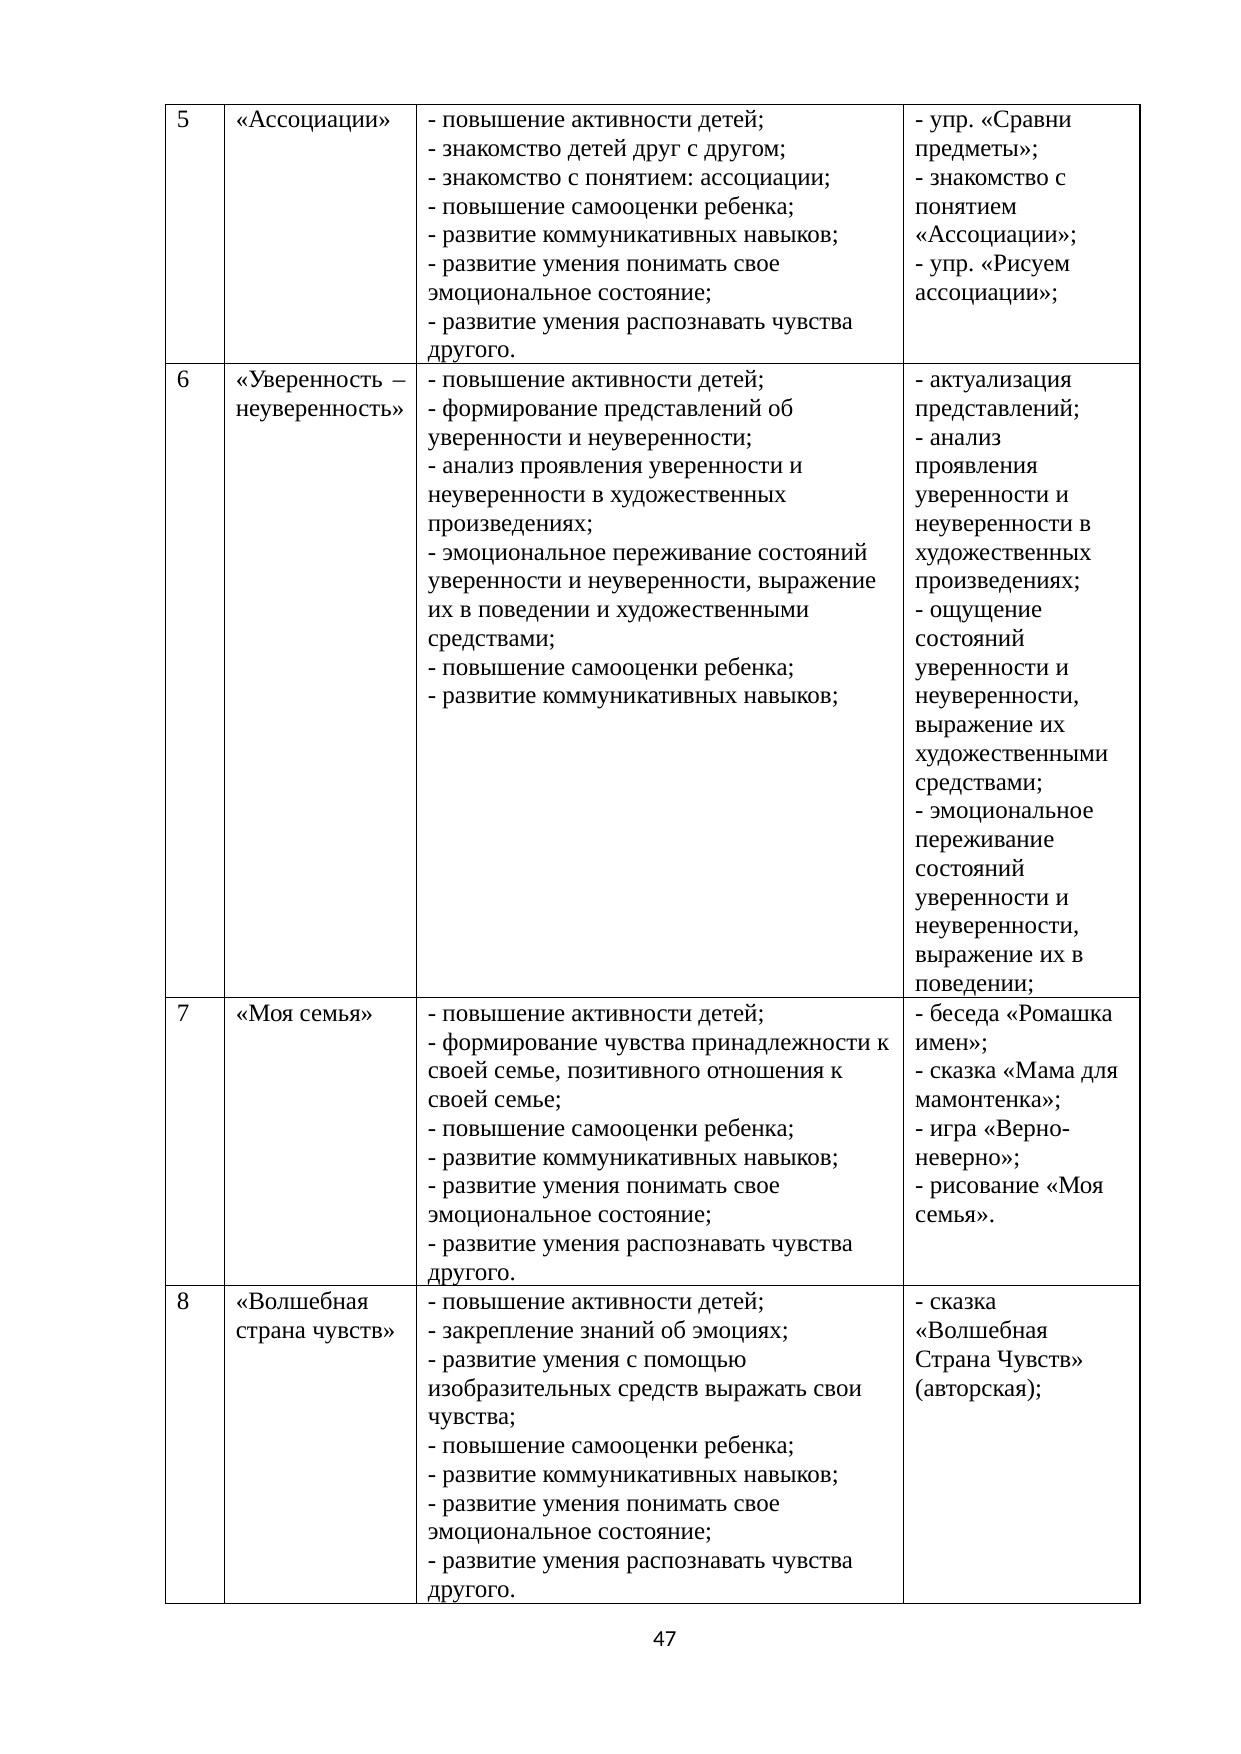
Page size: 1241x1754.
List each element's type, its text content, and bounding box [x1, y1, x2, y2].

table_cell - сказка «Волшебная Страна Чувств» (авторская); [904, 1286, 1139, 1603]
table_cell - повышение активности детей; - закрепление знаний об эмоциях; - развитие умения с помощью изобразительных средств выражать свои чувства; - повышение самооценки ребенка; - развитие коммуникативных навыков; - развитие умения понимать свое эмоциональное состояние; - развитие умения распознавать чувства другого. [417, 1286, 903, 1603]
table_cell «Ассоциации» [225, 105, 416, 363]
table_cell 6 [166, 364, 224, 997]
table_cell 7 [166, 998, 224, 1285]
table_cell - повышение активности детей; - формирование представлений об уверенности и неуверенности; - анализ проявления уверенности и неуверенности в художественных произведениях; - эмоциональное переживание состояний уверенности и неуверенности, выражение их в поведении и художественными средствами; - повышение самооценки ребенка; - развитие коммуникативных навыков; [417, 364, 903, 997]
table_cell - беседа «Ромашка имен»; - сказка «Мама для мамонтенка»; - игра «Верно-неверно»; - рисование «Моя семья». [904, 998, 1139, 1285]
table_cell «Волшебная страна чувств» [225, 1286, 416, 1603]
table_cell - повышение активности детей; - знакомство детей друг с другом; - знакомство с понятием: ассоциации; - повышение самооценки ребенка; - развитие коммуникативных навыков; - развитие умения понимать свое эмоциональное состояние; - развитие умения распознавать чувства другого. [417, 105, 903, 363]
table_cell - актуализация представлений; - анализ проявления уверенности и неуверенности в художественных произведениях; - ощущение состояний уверенности и неуверенности, выражение их художественными средствами; - эмоциональное переживание состояний уверенности и неуверенности, выражение их в поведении; [904, 364, 1139, 997]
table_cell 5 [166, 105, 224, 363]
table_cell - повышение активности детей; - формирование чувства принадлежности к своей семье, позитивного отношения к своей семье; - повышение самооценки ребенка; - развитие коммуникативных навыков; - развитие умения понимать свое эмоциональное состояние; - развитие умения распознавать чувства другого. [417, 998, 903, 1285]
table_cell «Уверенность – неуверенность» [225, 364, 416, 997]
table_cell «Моя семья» [225, 998, 416, 1285]
table_cell 8 [166, 1286, 224, 1603]
table_cell - упр. «Сравни предметы»; - знакомство с понятием «Ассоциации»; - упр. «Рисуем ассоциации»; [904, 105, 1139, 363]
